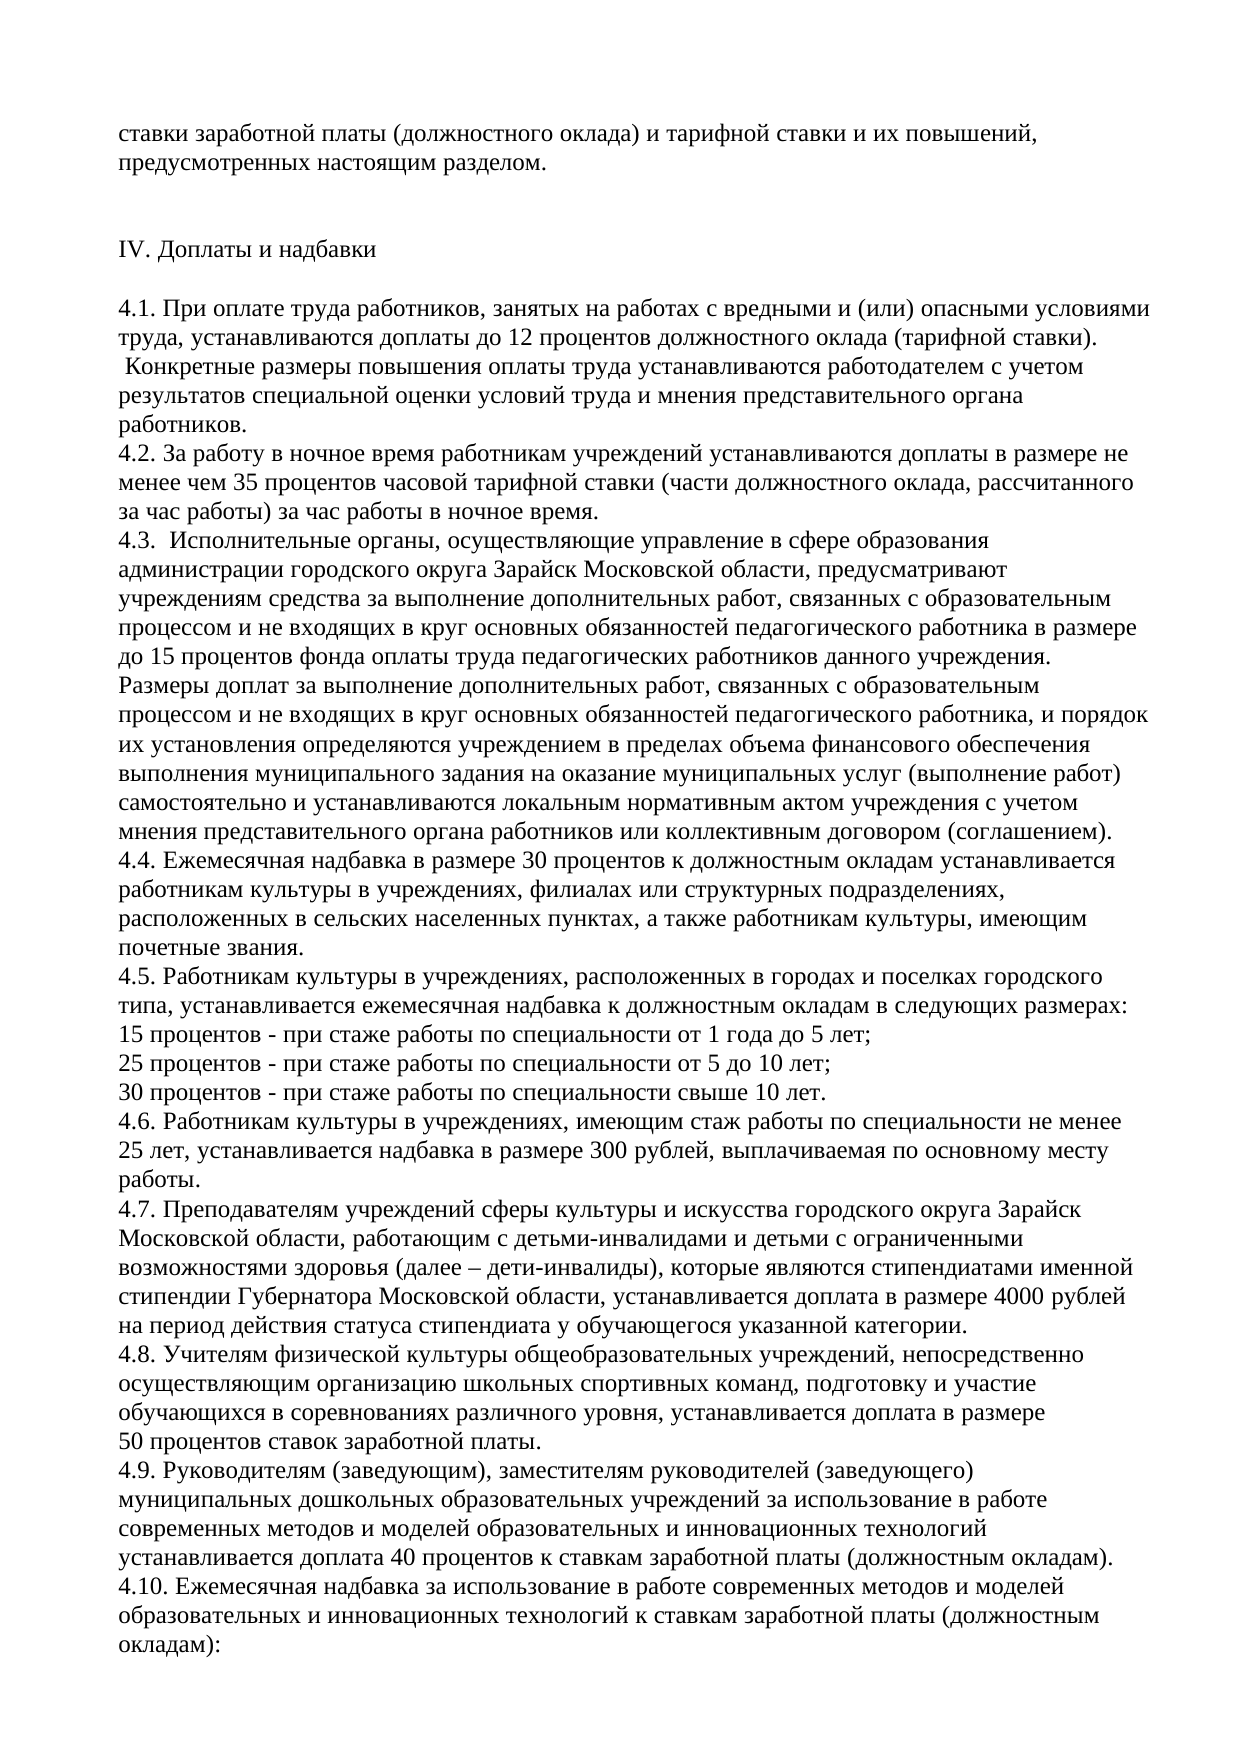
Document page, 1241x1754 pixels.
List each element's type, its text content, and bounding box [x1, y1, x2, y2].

text 4.6. Работникам культуры в учреждениях, имеющим стаж работы по специальности не менее 25 лет, устанавливается надбавка в размере 300 рублей, выплачиваемая по основному месту работы. [118, 1106, 1152, 1193]
text 15 процентов - при стаже работы по специальности от 1 года до 5 лет; [118, 1019, 1152, 1048]
text 4.3. Исполнительные органы, осуществляющие управление в сфере образования администрации городского округа Зарайск Московской области, предусматривают учреждениям средства за выполнение дополнительных работ, связанных с образовательным процессом и не входящих в круг основных обязанностей педагогического работника в размере до 15 процентов фонда оплаты труда педагогических работников данного учреждения. [118, 525, 1152, 670]
text 4.5. Работникам культуры в учреждениях, расположенных в городах и поселках городского типа, устанавливается ежемесячная надбавка к должностным окладам в следующих размерах: [118, 961, 1152, 1019]
text 4.9. Руководителям (заведующим), заместителям руководителей (заведующего) муниципальных дошкольных образовательных учреждений за использование в работе современных методов и моделей образовательных и инновационных технологий устанавливается доплата 40 процентов к ставкам заработной платы (должностным окладам). [118, 1455, 1152, 1571]
text 4.2. За работу в ночное время работникам учреждений устанавливаются доплаты в размере не менее чем 35 процентов часовой тарифной ставки (части должностного оклада, рассчитанного за час работы) за час работы в ночное время. [118, 438, 1152, 525]
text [118, 118, 1152, 176]
text 4.1. При оплате труда работников, занятых на работах с вредными и (или) опасными условиями труда, устанавливаются доплаты до 12 процентов должностного оклада (тарифной ставки). [118, 292, 1152, 351]
text 4.10. Ежемесячная надбавка за использование в работе современных методов и моделей образовательных и инновационных технологий к ставкам заработной платы (должностным окладам): [118, 1571, 1152, 1658]
text 4.7. Преподавателям учреждений сферы культуры и искусства городского округа Зарайск Московской области, работающим с детьми-инвалидами и детьми с ограниченными возможностями здоровья (далее – дети-инвалиды), которые являются стипендиатами именной стипендии Губернатора Московской области, устанавливается доплата в размере 4000 рублей на период действия статуса стипендиата у обучающегося указанной категории. [118, 1193, 1152, 1339]
text 4.8. Учителям физической культуры общеобразовательных учреждений, непосредственно осуществляющим организацию школьных спортивных команд, подготовку и участие обучающихся в соревнованиях различного уровня, устанавливается доплата в размере 50 процентов ставок заработной платы. [118, 1339, 1152, 1455]
text 30 процентов - при стаже работы по специальности свыше 10 лет. [118, 1077, 1152, 1106]
text Размеры доплат за выполнение дополнительных работ, связанных с образовательным процессом и не входящих в круг основных обязанностей педагогического работника, и порядок их установления определяются учреждением в пределах объема финансового обеспечения выполнения муниципального задания на оказание муниципальных услуг (выполнение работ) самостоятельно и устанавливаются локальным нормативным актом учреждения с учетом мнения представительного органа работников или коллективным договором (соглашением). [118, 670, 1152, 845]
text IV. Доплаты и надбавки [118, 234, 1152, 263]
text Конкретные размеры повышения оплаты труда устанавливаются работодателем с учетом результатов специальной оценки условий труда и мнения представительного органа работников. [118, 351, 1152, 438]
text 25 процентов - при стаже работы по специальности от 5 до 10 лет; [118, 1048, 1152, 1077]
text 4.4. Ежемесячная надбавка в размере 30 процентов к должностным окладам устанавливается работникам культуры в учреждениях, филиалах или структурных подразделениях, расположенных в сельских населенных пунктах, а также работникам культуры, имеющим почетные звания. [118, 845, 1152, 961]
